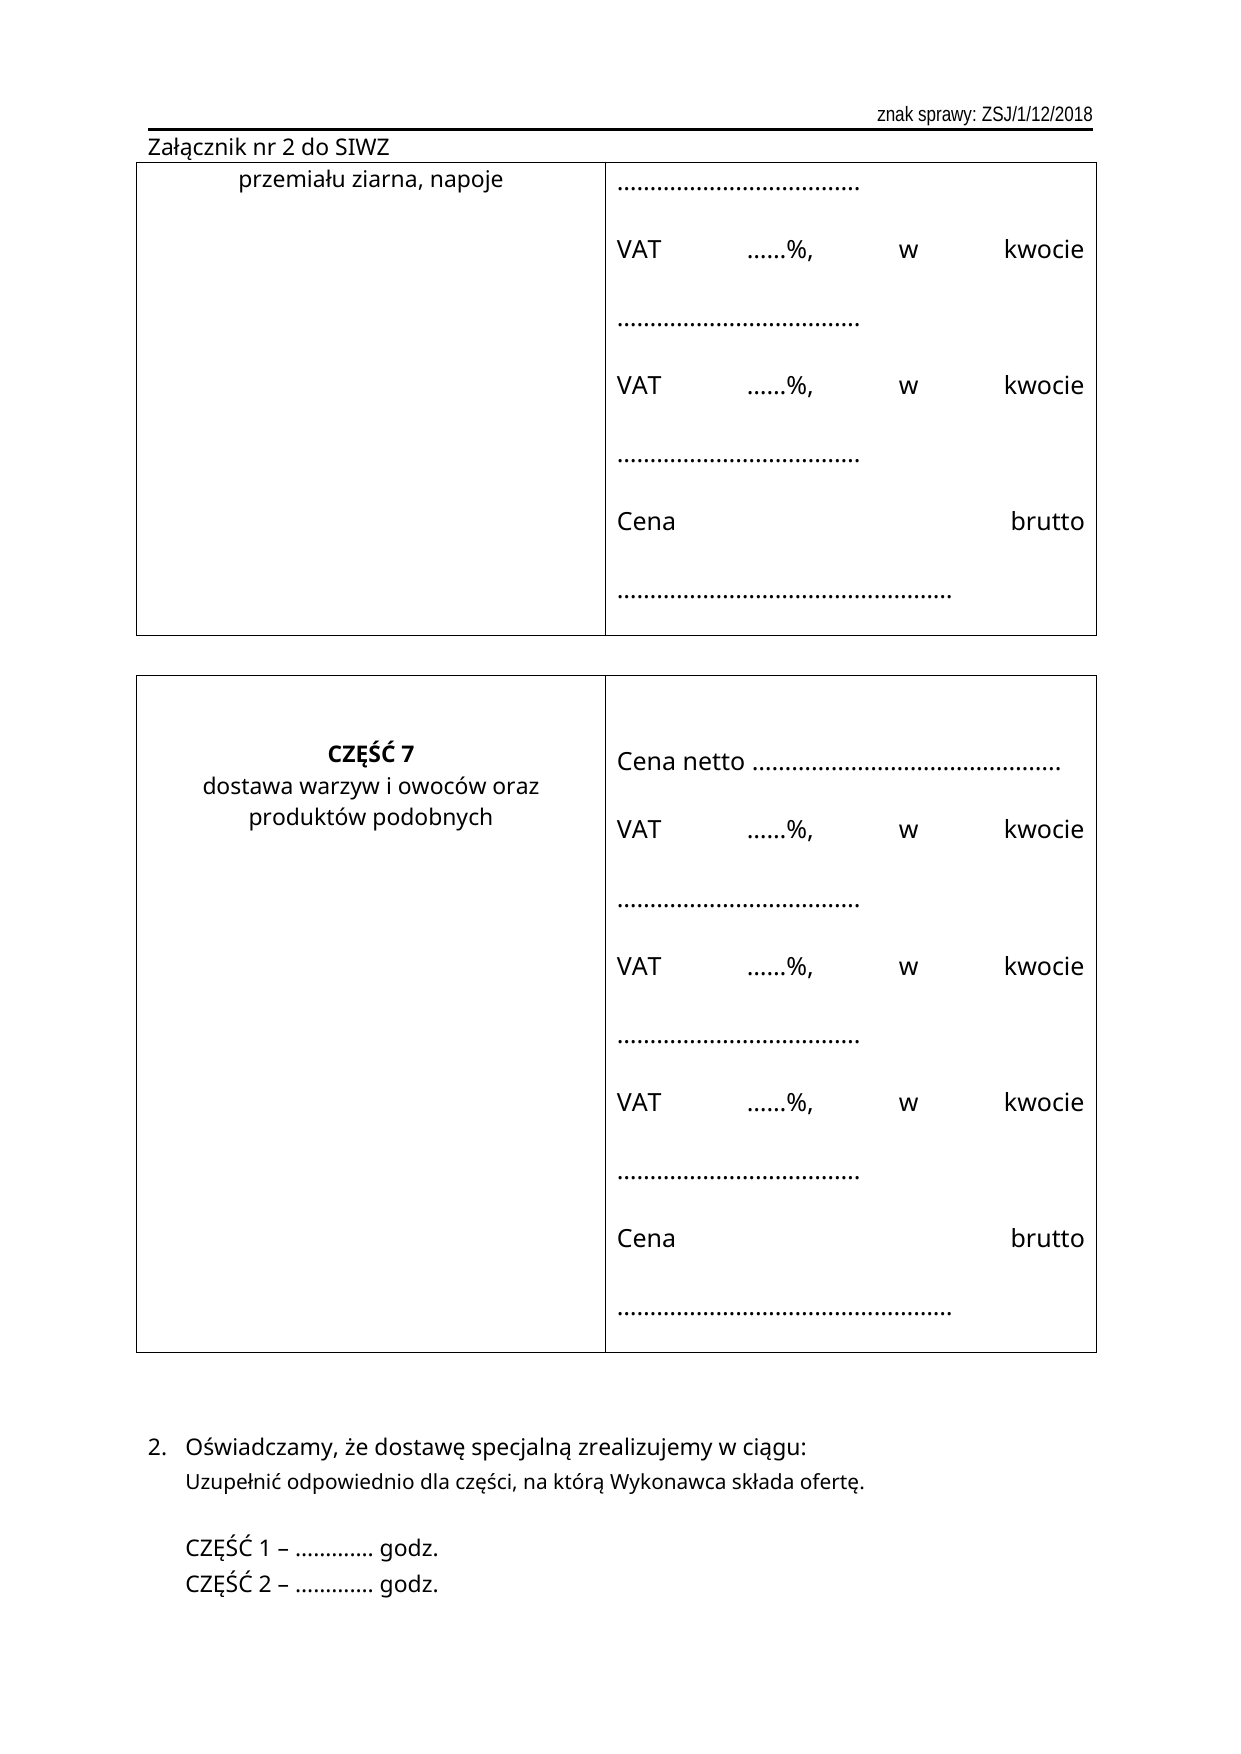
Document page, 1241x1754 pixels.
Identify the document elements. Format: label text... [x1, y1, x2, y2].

list Oświadczamy, że dostawę specjalną zrealizujemy w ciągu: [148, 1431, 1093, 1462]
list CZĘŚĆ 2 – …………. godz. [185, 1568, 1093, 1599]
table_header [606, 163, 1096, 635]
table_header CZĘŚĆ 7 dostawa warzyw i owoców oraz produktów podobnych [137, 676, 605, 1352]
list CZĘŚĆ 1 – …………. godz. [185, 1532, 1093, 1563]
list Uzupełnić odpowiednio dla części, na którą Wykonawca składa ofertę. [185, 1467, 1093, 1496]
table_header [137, 163, 605, 635]
